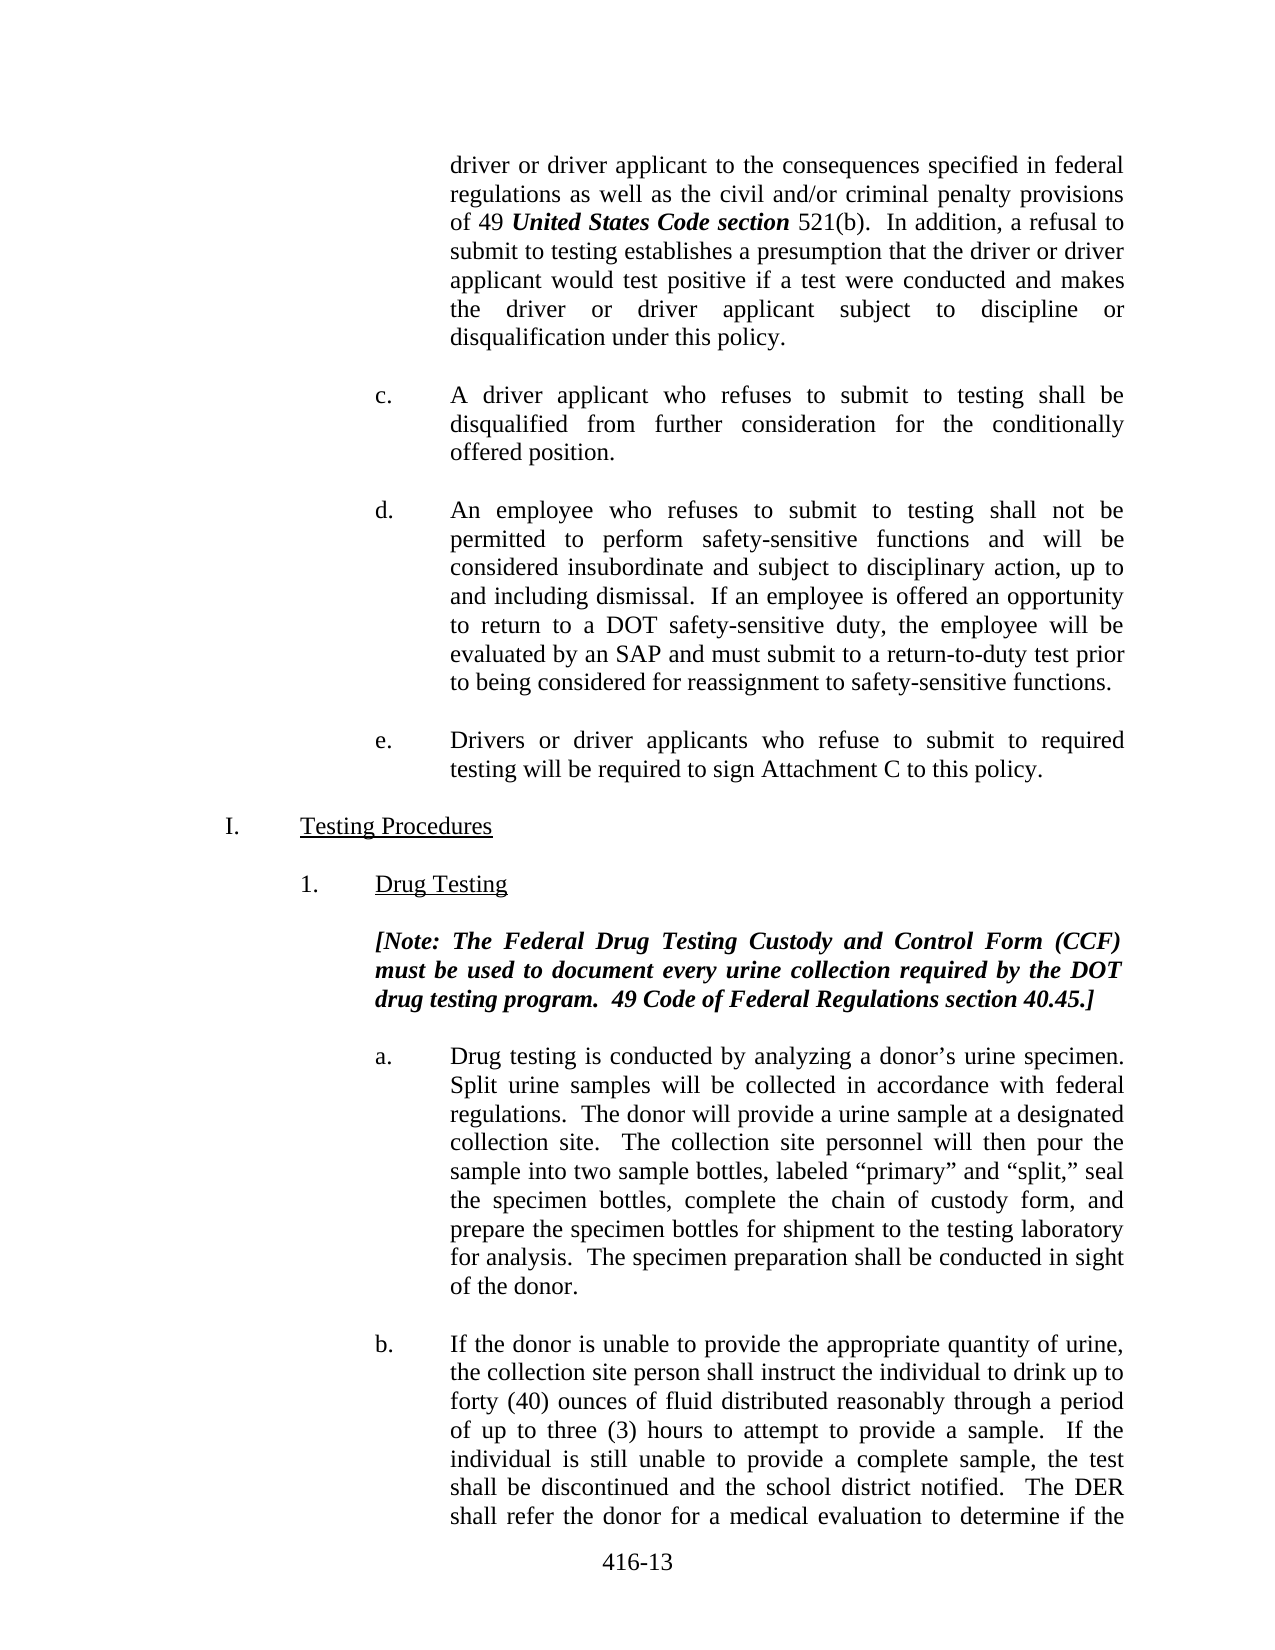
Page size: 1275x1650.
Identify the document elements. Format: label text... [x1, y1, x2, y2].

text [375, 1329, 1125, 1530]
text e. Drivers or driver applicants who refuse to submit to required testing will be required to sign Attachment C to this policy. [375, 725, 1125, 782]
text I. Testing Procedures [225, 811, 1125, 840]
text d. An employee who refuses to submit to testing shall not be permitted to perform safety-sensitive functions and will be considered insubordinate and subject to disciplinary action, up to and including dismissal. If an employee is offered an opportunity to return to a DOT safety-sensitive duty, the employee will be evaluated by an SAP and must submit to a return-to-duty test prior to being considered for reassignment to safety-sensitive functions. [375, 495, 1125, 696]
text c. A driver applicant who refuses to submit to testing shall be disqualified from further consideration for the conditionally offered position. [375, 380, 1125, 466]
text a. Drug testing is conducted by analyzing a donor’s urine specimen. Split urine samples will be collected in accordance with federal regulations. The donor will provide a urine sample at a designated collection site. The collection site personnel will then pour the sample into two sample bottles, labeled “primary” and “split,” seal the specimen bottles, complete the chain of custody form, and prepare the specimen bottles for shipment to the testing laboratory for analysis. The specimen preparation shall be conducted in sight of the donor. [375, 1041, 1125, 1300]
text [375, 150, 1125, 351]
text [Note: The Federal Drug Testing Custody and Control Form (CCF) must be used to document every urine collection required by the DOT drug testing program. 49 Code of Federal Regulations section 40.45.] [375, 926, 1125, 1012]
text 1. Drug Testing [300, 869, 1125, 897]
